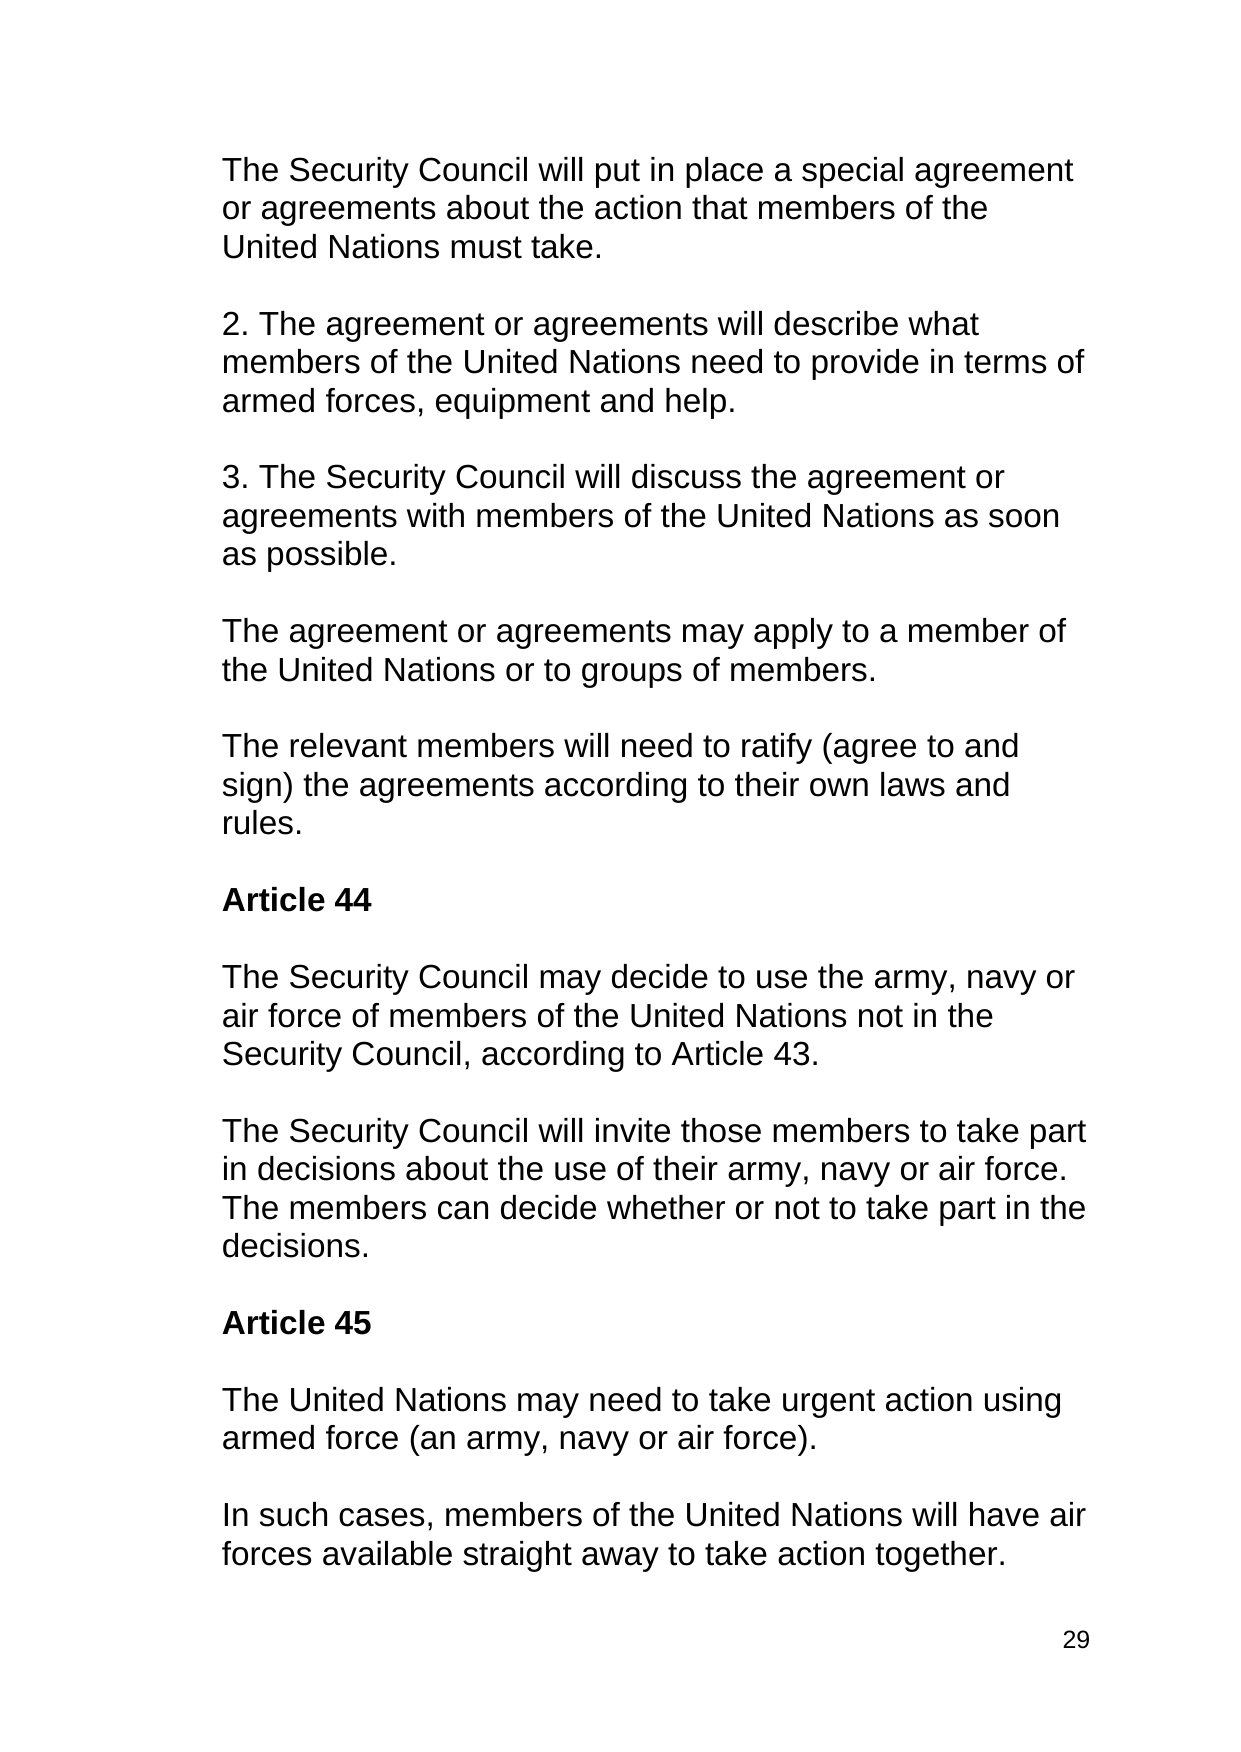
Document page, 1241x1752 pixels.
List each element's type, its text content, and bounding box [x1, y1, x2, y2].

text 3. The Security Council will discuss the agreement or agreements with members of the United Nations as soon as possible. [222, 457, 1090, 573]
text Article 44 [222, 880, 1090, 919]
text Article 45 [222, 1303, 1090, 1342]
text The Security Council will invite those members to take part in decisions about the use of their army, navy or air force. The members can decide whether or not to take part in the decisions. [222, 1111, 1090, 1265]
text The relevant members will need to ratify (agree to and sign) the agreements according to their own laws and rules. [222, 727, 1090, 842]
text The United Nations may need to take urgent action using armed force (an army, navy or air force). [222, 1380, 1090, 1457]
text The agreement or agreements may apply to a member of the United Nations or to groups of members. [222, 611, 1090, 688]
text The Security Council may decide to use the army, navy or air force of members of the United Nations not in the Security Council, according to Article 43. [222, 957, 1090, 1072]
text In such cases, members of the United Nations will have air forces available straight away to take action together. [222, 1495, 1090, 1572]
text The Security Council will put in place a special agreement or agreements about the action that members of the United Nations must take. [222, 150, 1090, 265]
text 2. The agreement or agreements will describe what members of the United Nations need to provide in terms of armed forces, equipment and help. [222, 304, 1090, 419]
